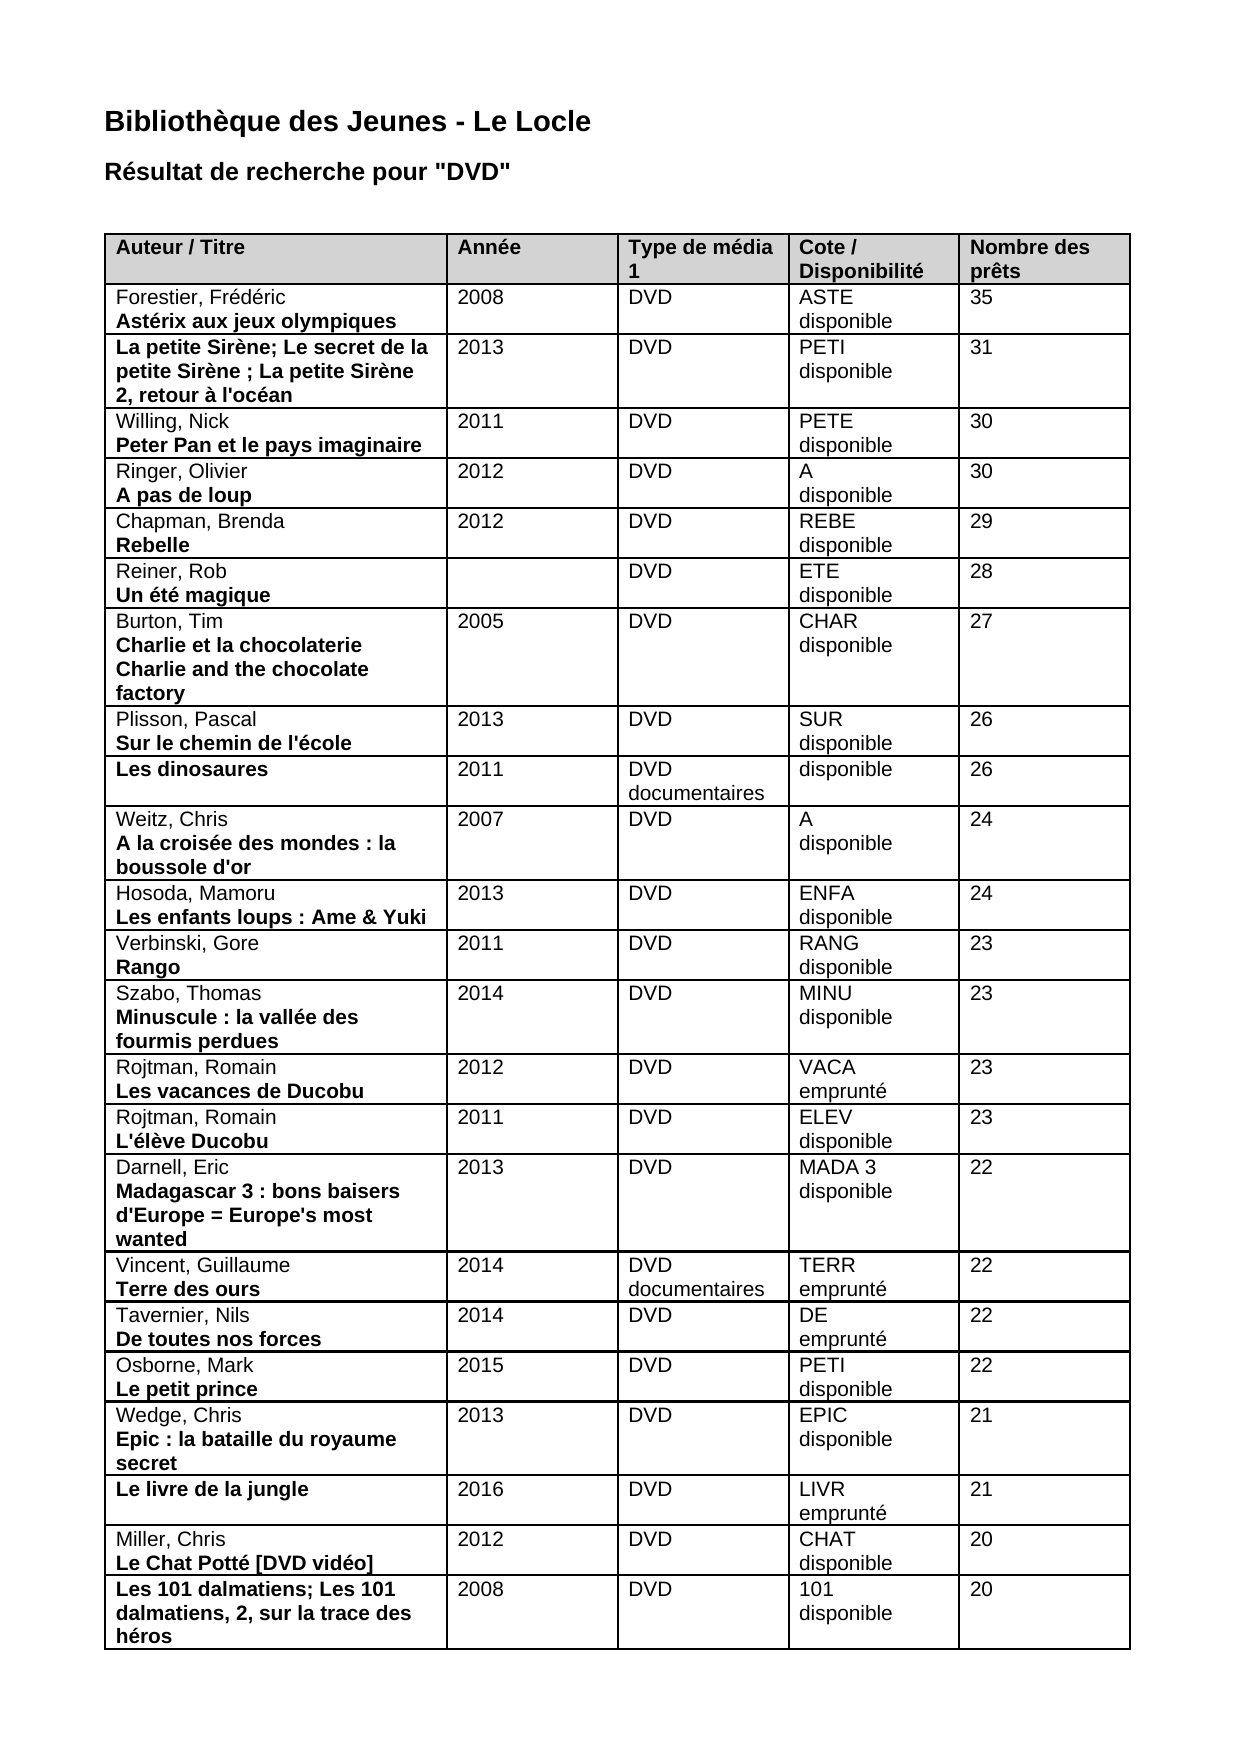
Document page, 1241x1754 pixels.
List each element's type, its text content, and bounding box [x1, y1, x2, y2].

table_cell 29 [960, 509, 1129, 557]
table_cell SUR disponible [790, 707, 958, 754]
table_cell Chapman, Brenda Rebelle [106, 509, 446, 557]
table_cell PETI disponible [790, 335, 958, 407]
table_cell 28 [960, 559, 1129, 607]
table_cell DVD [619, 881, 788, 928]
table_cell 2013 [448, 335, 617, 407]
table_cell Plisson, Pascal Sur le chemin de l'école [106, 707, 446, 754]
table_cell 30 [960, 459, 1129, 507]
table_header Cote / Disponibilité [790, 235, 958, 283]
table_cell Willing, Nick Peter Pan et le pays imaginaire [106, 409, 446, 457]
table_cell Weitz, Chris A la croisée des mondes : la boussole d'or [106, 807, 446, 878]
table_cell REBE disponible [790, 509, 958, 557]
table_cell DVD [619, 609, 788, 704]
table_cell ELEV disponible [790, 1105, 958, 1152]
table_cell 2007 [448, 807, 617, 878]
table_cell Les 101 dalmatiens; Les 101 dalmatiens, 2, sur la trace des héros [106, 1576, 446, 1648]
table_cell VACA emprunté [790, 1055, 958, 1102]
table_cell EPIC disponible [790, 1403, 958, 1474]
table_cell TERR emprunté [790, 1253, 958, 1300]
text Résultat de recherche pour "DVD" [104, 156, 1136, 185]
table_cell DVD [619, 1055, 788, 1102]
table_cell DVD [619, 509, 788, 557]
table_cell 27 [960, 609, 1129, 704]
table_cell 23 [960, 1055, 1129, 1102]
table_cell 2015 [448, 1353, 617, 1400]
table_cell DVD [619, 1105, 788, 1152]
table_cell 2014 [448, 981, 617, 1052]
table_cell 101 disponible [790, 1576, 958, 1648]
table_cell 30 [960, 409, 1129, 457]
table_cell DVD [619, 707, 788, 754]
table_cell Wedge, Chris Epic : la bataille du royaume secret [106, 1403, 446, 1474]
table_cell 20 [960, 1526, 1129, 1574]
table_cell DVD [619, 1353, 788, 1400]
table_cell 2008 [448, 1576, 617, 1648]
table_cell A disponible [790, 807, 958, 878]
table_cell DVD [619, 285, 788, 333]
table_cell 2013 [448, 881, 617, 928]
table_cell disponible [790, 757, 958, 804]
table_cell 2012 [448, 509, 617, 557]
table_cell 2013 [448, 1403, 617, 1474]
table_cell A disponible [790, 459, 958, 507]
table_header Nombre des prêts [960, 235, 1129, 283]
table_cell 2005 [448, 609, 617, 704]
table_cell CHAT disponible [790, 1526, 958, 1574]
table_cell DVD [619, 1476, 788, 1524]
table_cell Burton, Tim Charlie et la chocolaterie Charlie and the chocolate factory [106, 609, 446, 704]
table_cell 20 [960, 1576, 1129, 1648]
table_cell LIVR emprunté [790, 1476, 958, 1524]
table_cell DVD [619, 1576, 788, 1648]
table_cell Darnell, Eric Madagascar 3 : bons baisers d'Europe = Europe's most wanted [106, 1155, 446, 1250]
table_cell Osborne, Mark Le petit prince [106, 1353, 446, 1400]
table_cell 23 [960, 1105, 1129, 1152]
table_cell 2011 [448, 757, 617, 804]
table_cell CHAR disponible [790, 609, 958, 704]
table_cell DVD [619, 335, 788, 407]
table_cell ENFA disponible [790, 881, 958, 928]
table_cell Les dinosaures [106, 757, 446, 804]
table_cell 21 [960, 1476, 1129, 1524]
table_cell Forestier, Frédéric Astérix aux jeux olympiques [106, 285, 446, 333]
table_cell Reiner, Rob Un été magique [106, 559, 446, 607]
table_cell 2011 [448, 409, 617, 457]
table_cell 23 [960, 931, 1129, 978]
table_cell 26 [960, 707, 1129, 754]
table_cell 2011 [448, 931, 617, 978]
table_cell 35 [960, 285, 1129, 333]
table_cell DVD [619, 931, 788, 978]
table_cell 31 [960, 335, 1129, 407]
table_cell 2012 [448, 459, 617, 507]
table_cell ASTE disponible [790, 285, 958, 333]
table_cell 22 [960, 1353, 1129, 1400]
table_cell Le livre de la jungle [106, 1476, 446, 1524]
table_cell 26 [960, 757, 1129, 804]
table_header Année [448, 235, 617, 283]
table_cell Szabo, Thomas Minuscule : la vallée des fourmis perdues [106, 981, 446, 1052]
table_cell DVD documentaires [619, 757, 788, 804]
table_cell DVD [619, 1155, 788, 1250]
table_cell Ringer, Olivier A pas de loup [106, 459, 446, 507]
table_header Type de média 1 [619, 235, 788, 283]
table_cell RANG disponible [790, 931, 958, 978]
table_cell DVD [619, 409, 788, 457]
table_cell ETE disponible [790, 559, 958, 607]
table_cell 2013 [448, 1155, 617, 1250]
table_header Auteur / Titre [106, 235, 446, 283]
table_cell 2014 [448, 1253, 617, 1300]
table_cell 23 [960, 981, 1129, 1052]
table_cell DVD [619, 807, 788, 878]
table_cell Hosoda, Mamoru Les enfants loups : Ame & Yuki [106, 881, 446, 928]
table_cell MADA 3 disponible [790, 1155, 958, 1250]
table_cell 21 [960, 1403, 1129, 1474]
table_cell Verbinski, Gore Rango [106, 931, 446, 978]
table_cell DVD [619, 1303, 788, 1350]
table_cell 22 [960, 1303, 1129, 1350]
text Bibliothèque des Jeunes - Le Locle [104, 104, 1136, 138]
table_cell Miller, Chris Le Chat Potté [DVD vidéo] [106, 1526, 446, 1574]
table_cell DVD documentaires [619, 1253, 788, 1300]
table_cell 2011 [448, 1105, 617, 1152]
table_cell La petite Sirène; Le secret de la petite Sirène ; La petite Sirène 2, retour à l'océan [106, 335, 446, 407]
table_cell Tavernier, Nils De toutes nos forces [106, 1303, 446, 1350]
table_cell DE emprunté [790, 1303, 958, 1350]
table_cell 2008 [448, 285, 617, 333]
table_cell DVD [619, 1403, 788, 1474]
table_cell DVD [619, 981, 788, 1052]
table_cell DVD [619, 459, 788, 507]
table_cell Rojtman, Romain Les vacances de Ducobu [106, 1055, 446, 1102]
table_cell MINU disponible [790, 981, 958, 1052]
table_cell 2013 [448, 707, 617, 754]
table_cell 22 [960, 1253, 1129, 1300]
table_cell 2012 [448, 1055, 617, 1102]
table_cell 2014 [448, 1303, 617, 1350]
table_cell 2012 [448, 1526, 617, 1574]
table_cell 24 [960, 881, 1129, 928]
table_cell [448, 559, 617, 607]
table_cell DVD [619, 1526, 788, 1574]
table_cell 22 [960, 1155, 1129, 1250]
table_cell 24 [960, 807, 1129, 878]
table_cell PETI disponible [790, 1353, 958, 1400]
table_cell 2016 [448, 1476, 617, 1524]
table_cell PETE disponible [790, 409, 958, 457]
table_cell Rojtman, Romain L'élève Ducobu [106, 1105, 446, 1152]
table_cell DVD [619, 559, 788, 607]
table_cell Vincent, Guillaume Terre des ours [106, 1253, 446, 1300]
